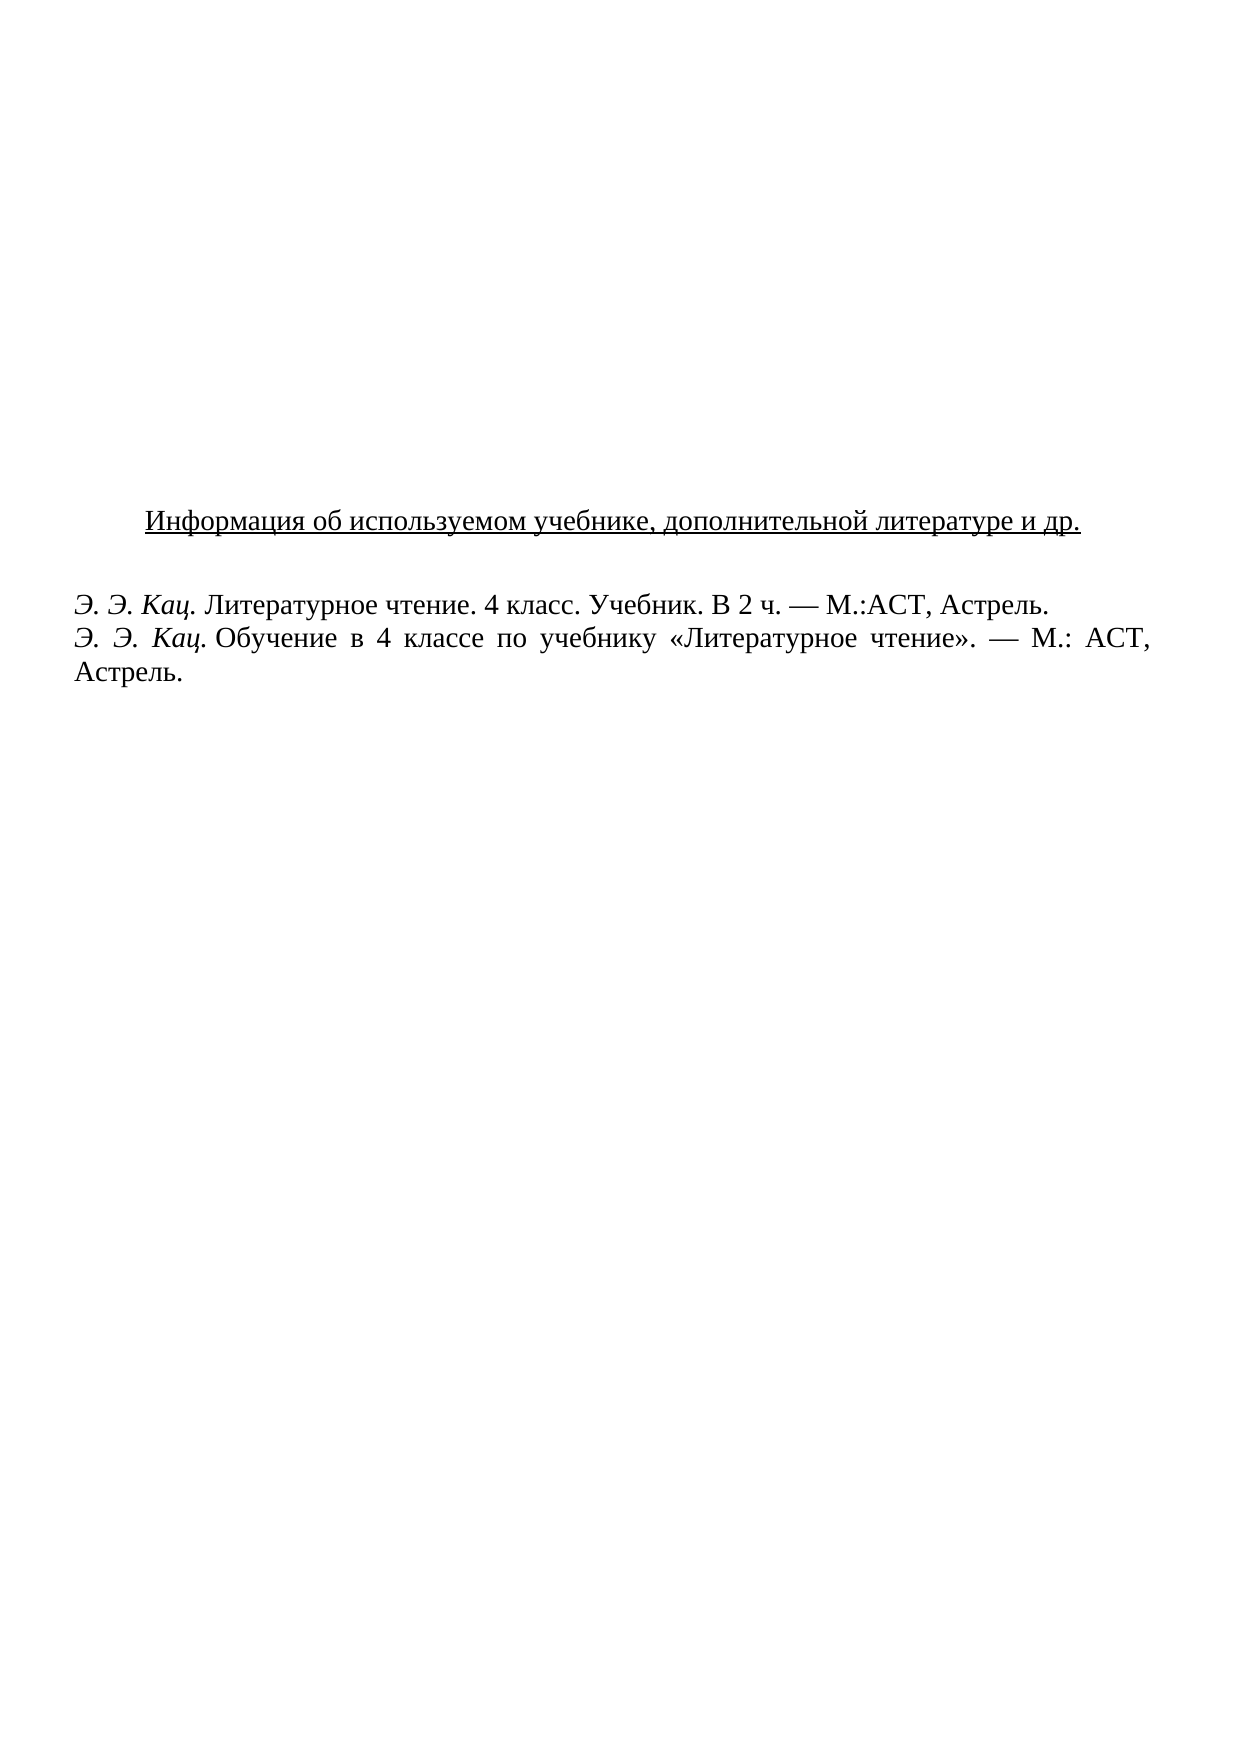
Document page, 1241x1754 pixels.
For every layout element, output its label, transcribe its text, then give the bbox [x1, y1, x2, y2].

text Э. Э. Кац. Обучение в 4 классе по учебнику «Литературное чтение». — М.: АСТ, Астрель. [74, 621, 1152, 688]
text Э. Э. Кац. Литературное чтение. 4 класс. Учебник. В 2 ч. — М.:АСТ, Астрель. [74, 587, 1152, 621]
text Информация об используемом учебнике, дополнительной литературе и др. [74, 503, 1152, 537]
